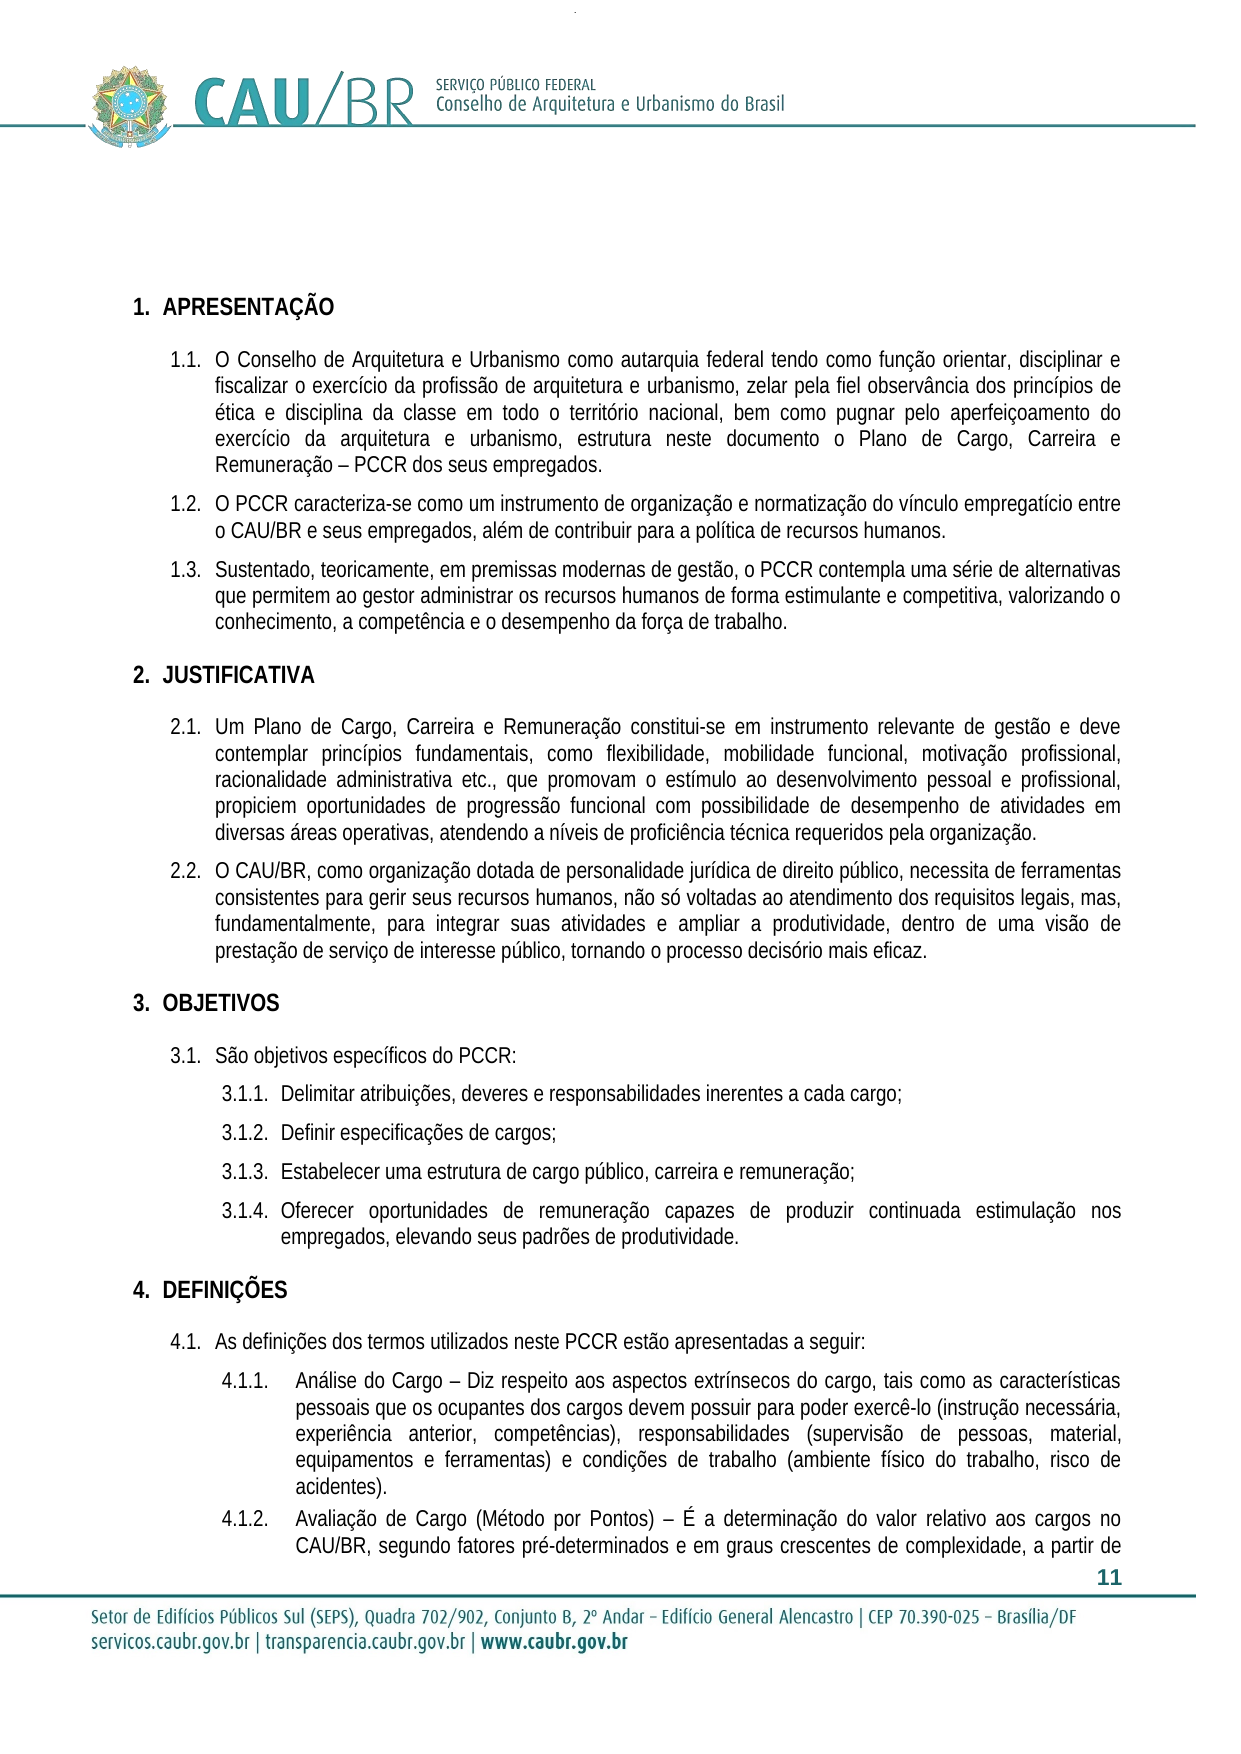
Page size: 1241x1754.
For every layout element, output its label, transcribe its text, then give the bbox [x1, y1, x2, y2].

list Oferecer oportunidades de remuneração capazes de produzir continuada estimulação nos empregados, elevando seus padrões de produtividade. [222, 1197, 1122, 1250]
list JUSTIFICATIVA [133, 659, 1122, 688]
list DEFINIÇÕES [133, 1275, 1122, 1303]
list O Conselho de Arquitetura e Urbanismo como autarquia federal tendo como função orientar, disciplinar e fiscalizar o exercício da profissão de arquitetura e urbanismo, zelar pela fiel observância dos princípios de ética e disciplina da classe em todo o território nacional, bem como pugnar pelo aperfeiçoamento do exercício da arquitetura e urbanismo, estrutura neste documento o Plano de Cargo, Carreira e Remuneração – PCCR dos seus empregados. [170, 346, 1122, 478]
list Definir especificações de cargos; [222, 1119, 1122, 1146]
list São objetivos específicos do PCCR: [170, 1042, 1122, 1068]
list O CAU/BR, como organização dotada de personalidade jurídica de direito público, necessita de ferramentas consistentes para gerir seus recursos humanos, não só voltadas ao atendimento dos requisitos legais, mas, fundamentalmente, para integrar suas atividades e ampliar a produtividade, dentro de uma visão de prestação de serviço de interesse público, tornando o processo decisório mais eficaz. [170, 857, 1122, 963]
list APRESENTAÇÃO [133, 292, 1122, 321]
picture [0, 1590, 1196, 1708]
list Um Plano de Cargo, Carreira e Remuneração constitui-se em instrumento relevante de gestão e deve contemplar princípios fundamentais, como flexibilidade, mobilidade funcional, motivação profissional, racionalidade administrativa etc., que promovam o estímulo ao desenvolvimento pessoal e profissional, propiciem oportunidades de progressão funcional com possibilidade de desempenho de atividades em diversas áreas operativas, atendendo a níveis de proficiência técnica requeridos pela organização. [170, 713, 1122, 845]
list As definições dos termos utilizados neste PCCR estão apresentadas a seguir: [170, 1328, 1122, 1355]
list Estabelecer uma estrutura de cargo público, carreira e remuneração; [222, 1158, 1122, 1184]
list Análise do Cargo – Diz respeito aos aspectos extrínsecos do cargo, tais como as características pessoais que os ocupantes dos cargos devem possuir para poder exercê-lo (instrução necessária, experiência anterior, competências), responsabilidades (supervisão de pessoas, material, equipamentos e ferramentas) e condições de trabalho (ambiente físico do trabalho, risco de acidentes). [222, 1367, 1122, 1499]
list O PCCR caracteriza-se como um instrumento de organização e normatização do vínculo empregatício entre o CAU/BR e seus empregados, além de contribuir para a política de recursos humanos. [170, 490, 1122, 543]
list Delimitar atribuições, deveres e responsabilidades inerentes a cada cargo; [222, 1080, 1122, 1107]
list OBJETIVOS [133, 988, 1122, 1017]
list Sustentado, teoricamente, em premissas modernas de gestão, o PCCR contempla uma série de alternativas que permitem ao gestor administrar os recursos humanos de forma estimulante e competitiva, valorizando o conhecimento, a competência e o desempenho da força de trabalho. [170, 556, 1122, 634]
